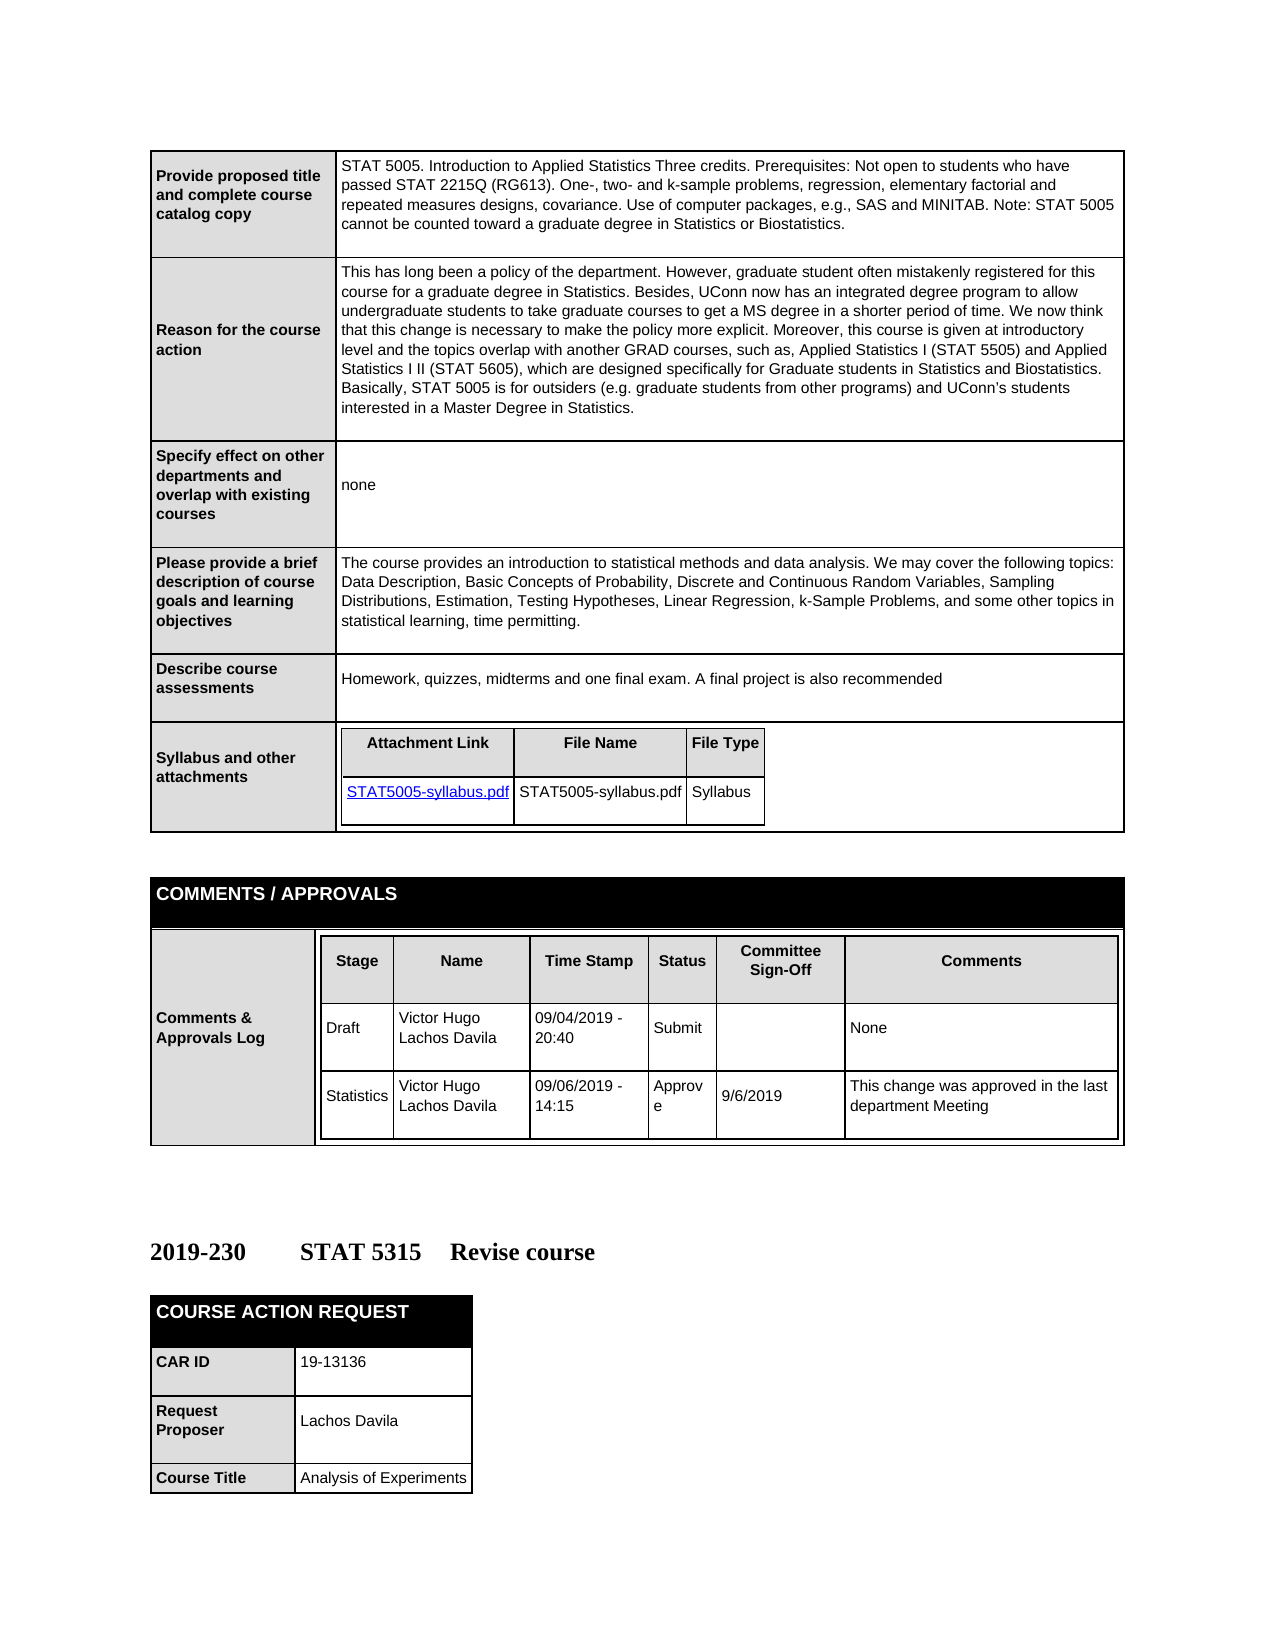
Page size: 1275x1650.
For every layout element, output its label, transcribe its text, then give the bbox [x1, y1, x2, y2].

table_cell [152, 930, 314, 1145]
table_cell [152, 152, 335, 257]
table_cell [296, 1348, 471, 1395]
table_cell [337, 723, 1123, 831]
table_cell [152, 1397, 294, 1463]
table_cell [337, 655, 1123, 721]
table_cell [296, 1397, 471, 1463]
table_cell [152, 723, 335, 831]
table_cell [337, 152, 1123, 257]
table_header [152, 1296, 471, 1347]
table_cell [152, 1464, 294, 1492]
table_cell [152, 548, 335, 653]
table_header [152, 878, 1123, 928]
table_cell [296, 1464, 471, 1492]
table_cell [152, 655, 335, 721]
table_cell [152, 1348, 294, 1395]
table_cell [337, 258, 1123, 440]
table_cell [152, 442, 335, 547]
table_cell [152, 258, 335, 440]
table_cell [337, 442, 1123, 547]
text 2019-230 STAT 5315 Revise course [150, 1237, 1125, 1266]
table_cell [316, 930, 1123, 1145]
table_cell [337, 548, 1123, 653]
